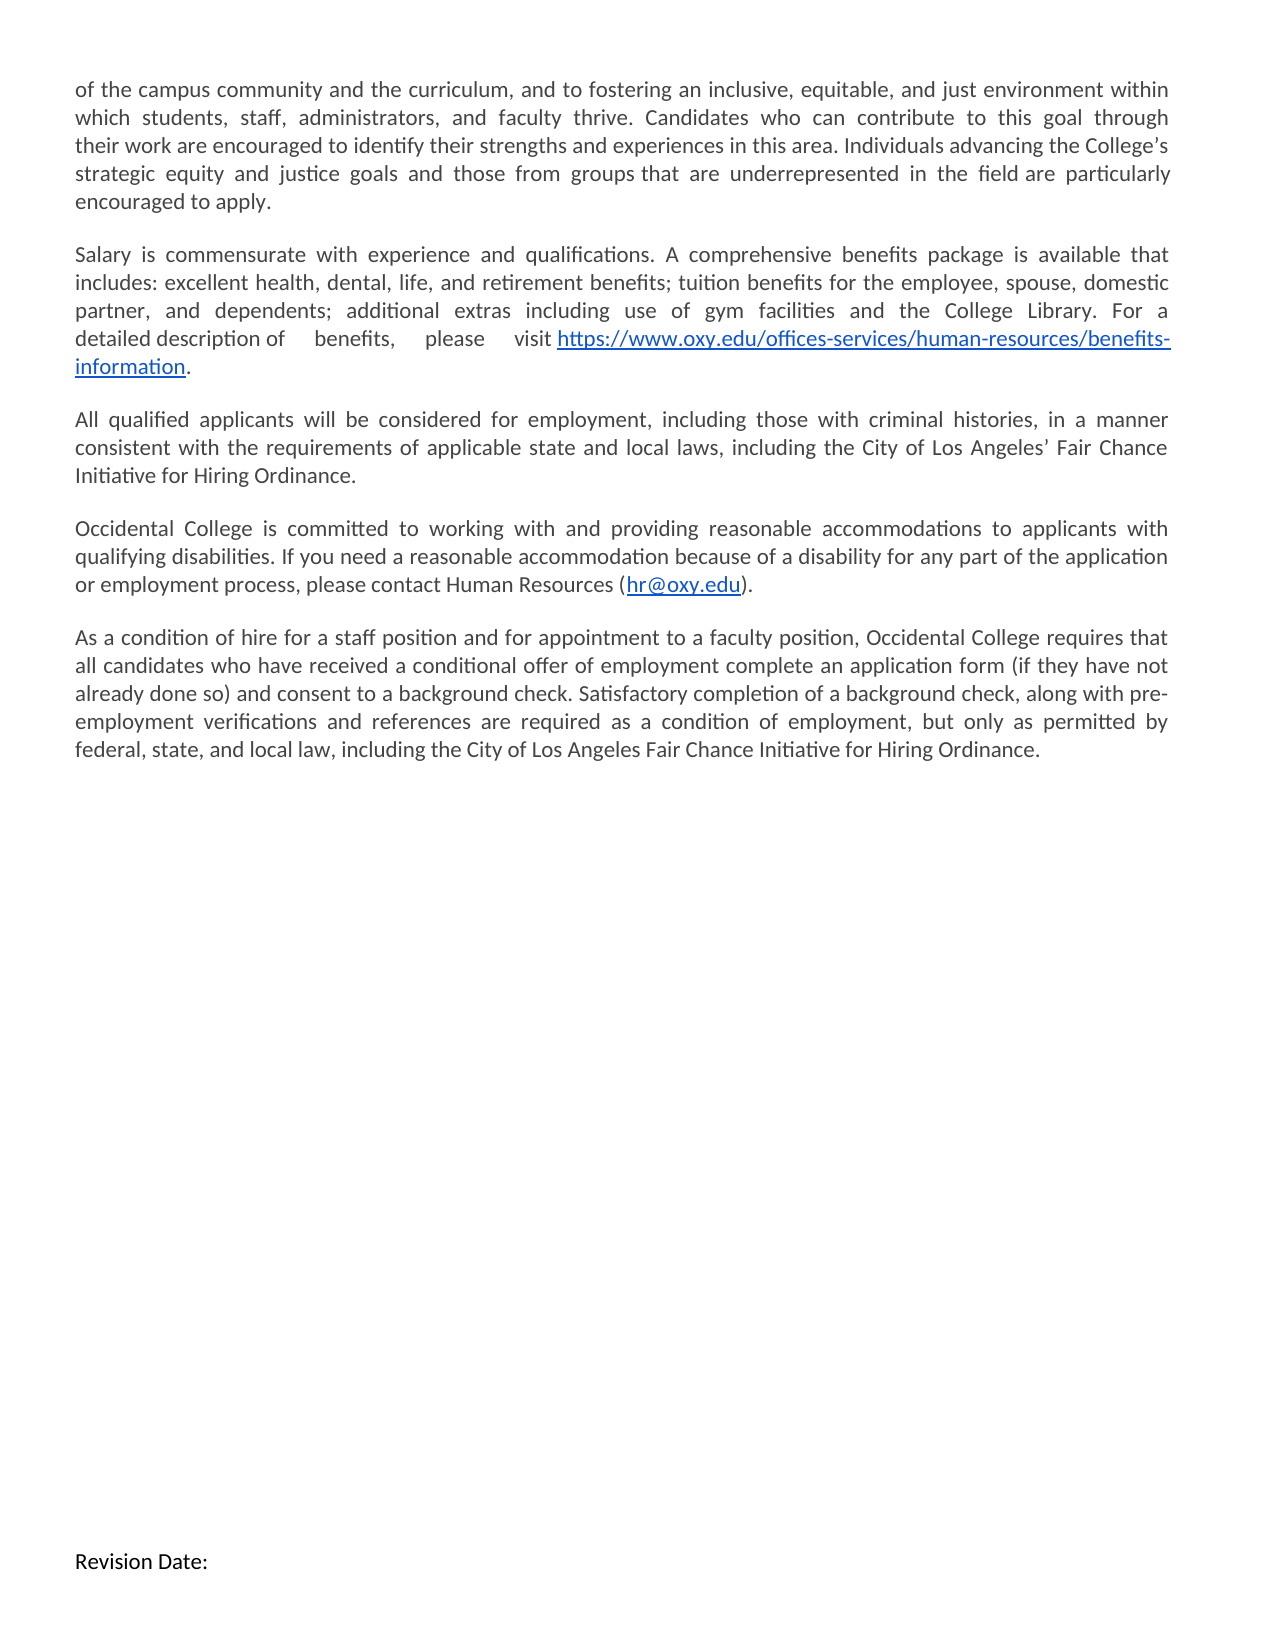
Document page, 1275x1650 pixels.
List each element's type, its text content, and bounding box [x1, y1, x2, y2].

text Salary is commensurate with experience and qualifications. A comprehensive benefits package is available that includes: excellent health, dental, life, and retirement benefits; tuition benefits for the employee, spouse, domestic partner, and dependents; additional extras including use of gym facilities and the College Library. For a detailed description of benefits, please visit https://www.oxy.edu/offices-services/human-resources/benefits-information. [75, 240, 1171, 380]
text As a condition of hire for a staff position and for appointment to a faculty position, Occidental College requires that all candidates who have received a conditional offer of employment complete an application form (if they have not already done so) and consent to a background check. Satisfactory completion of a background check, along with pre-employment verifications and references are required as a condition of employment, but only as permitted by federal, state, and local law, including the City of Los Angeles Fair Chance Initiative for Hiring Ordinance. [75, 623, 1171, 763]
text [75, 75, 1171, 215]
text Occidental College is committed to working with and providing reasonable accommodations to applicants with qualifying disabilities. If you need a reasonable accommodation because of a disability for any part of the application or employment process, please contact Human Resources (hr@oxy.edu). [75, 514, 1171, 598]
text All qualified applicants will be considered for employment, including those with criminal histories, in a manner consistent with the requirements of applicable state and local laws, including the City of Los Angeles’ Fair Chance Initiative for Hiring Ordinance. [75, 405, 1171, 489]
